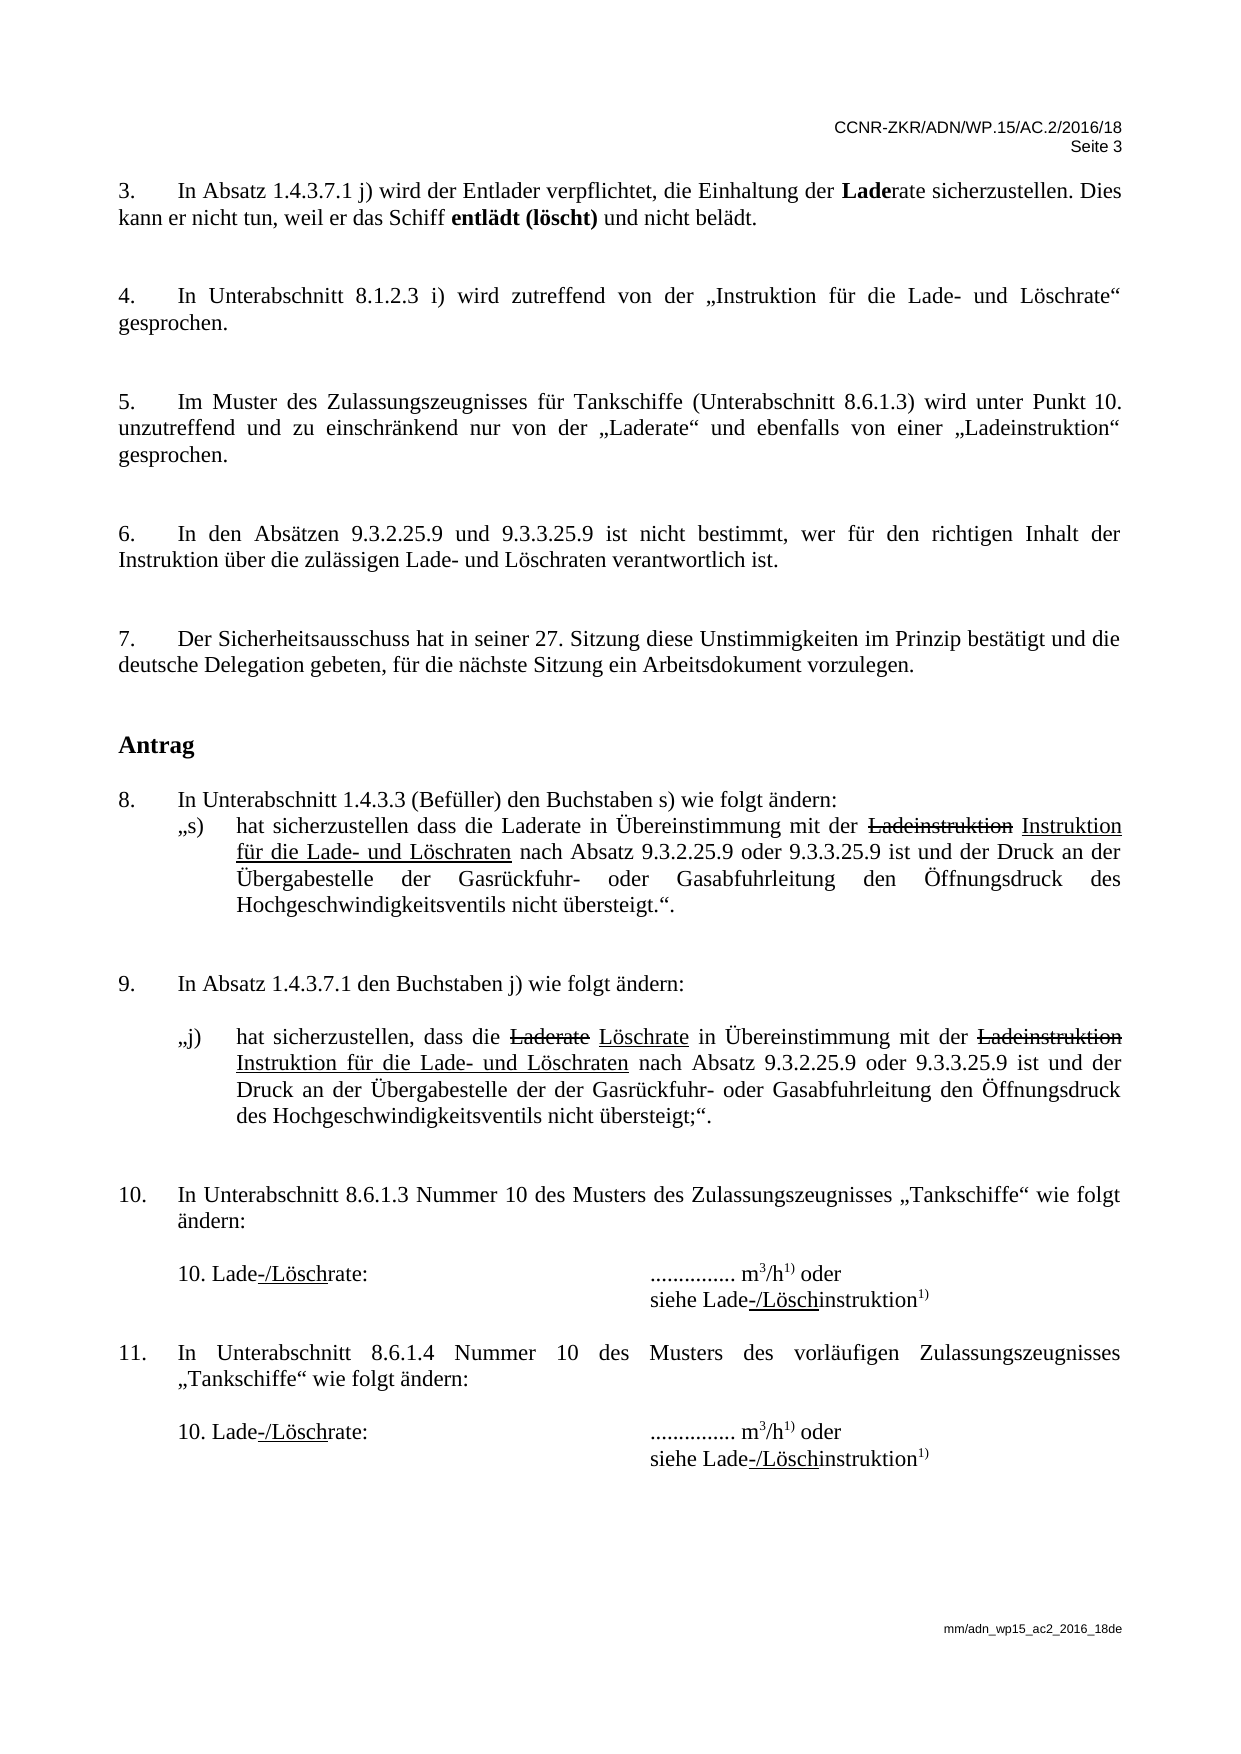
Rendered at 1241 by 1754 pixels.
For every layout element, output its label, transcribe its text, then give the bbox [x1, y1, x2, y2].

text 10. Lade-/Löschrate: ............... m3/h1) oder [177, 1418, 1122, 1444]
text 8. In Unterabschnitt 1.4.3.3 (Befüller) den Buchstaben s) wie folgt ändern: [118, 786, 1122, 812]
text 9. In Absatz 1.4.3.7.1 den Buchstaben j) wie folgt ändern: [118, 970, 1122, 997]
text Antrag [118, 731, 1122, 759]
text 7. Der Sicherheitsausschuss hat in seiner 27. Sitzung diese Unstimmigkeiten im Prinzip bestätigt und die deutsche Delegation gebeten, für die nächste Sitzung ein Arbeitsdokument vorzulegen. [118, 625, 1122, 678]
text „s) hat sicherzustellen dass die Laderate in Übereinstimmung mit der Ladeinstruktion Instruktion für die Lade- und Löschraten nach Absatz 9.3.2.25.9 oder 9.3.3.25.9 ist und der Druck an der Übergabestelle der Gasrückfuhr- oder Gasabfuhrleitung den Öffnungsdruck des Hochgeschwindigkeitsventils nicht übersteigt.“. [177, 812, 1122, 917]
text „j) hat sicherzustellen, dass die Laderate Löschrate in Übereinstimmung mit der Ladeinstruktion Instruktion für die Lade- und Löschraten nach Absatz 9.3.2.25.9 oder 9.3.3.25.9 ist und der Druck an der Übergabestelle der der Gasrückfuhr- oder Gasabfuhrleitung den Öffnungsdruck des Hochgeschwindigkeitsventils nicht übersteigt;“. [177, 1023, 1122, 1128]
text 4. In Unterabschnitt 8.1.2.3 i) wird zutreffend von der „Instruktion für die Lade- und Löschrate“ gesprochen. [118, 283, 1122, 335]
text 3. In Absatz 1.4.3.7.1 j) wird der Entlader verpflichtet, die Einhaltung der Laderate sicherzustellen. Dies kann er nicht tun, weil er das Schiff entlädt (löscht) und nicht belädt. [118, 177, 1122, 230]
text 6. In den Absätzen 9.3.2.25.9 und 9.3.3.25.9 ist nicht bestimmt, wer für den richtigen Inhalt der Instruktion über die zulässigen Lade- und Löschraten verantwortlich ist. [118, 520, 1122, 572]
text 10. In Unterabschnitt 8.6.1.3 Nummer 10 des Musters des Zulassungszeugnisses „Tankschiffe“ wie folgt ändern: [118, 1181, 1122, 1234]
text siehe Lade-/Löschinstruktion1) [118, 1444, 1122, 1471]
text 5. Im Muster des Zulassungszeugnisses für Tankschiffe (Unterabschnitt 8.6.1.3) wird unter Punkt 10. unzutreffend und zu einschränkend nur von der „Laderate“ und ebenfalls von einer „Ladeinstruktion“ gesprochen. [118, 388, 1122, 467]
text 11. In Unterabschnitt 8.6.1.4 Nummer 10 des Musters des vorläufigen Zulassungszeugnisses „Tankschiffe“ wie folgt ändern: [118, 1339, 1122, 1392]
text siehe Lade-/Löschinstruktion1) [118, 1286, 1122, 1313]
text 10. Lade-/Löschrate: ............... m3/h1) oder [177, 1260, 1122, 1286]
